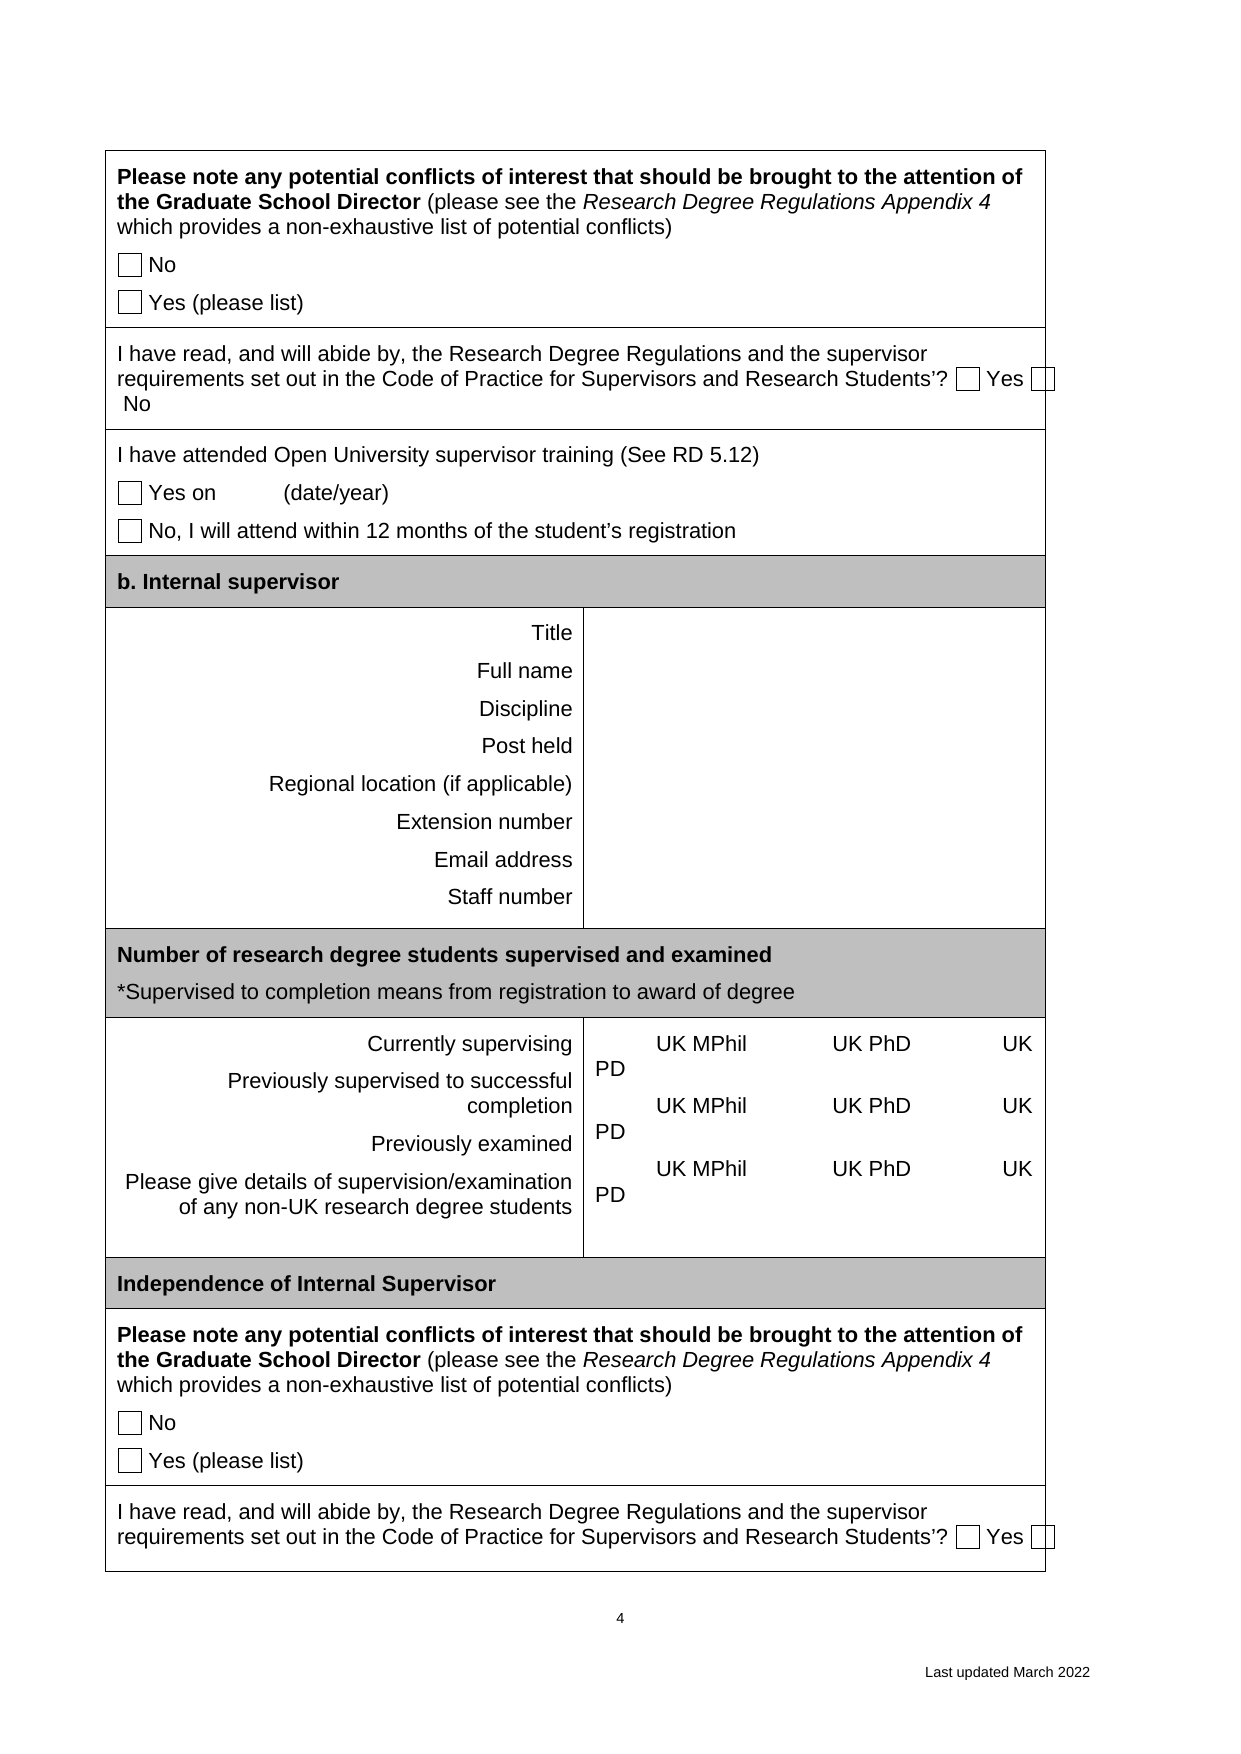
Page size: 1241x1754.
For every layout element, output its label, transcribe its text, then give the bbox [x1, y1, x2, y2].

table_cell Please note any potential conflicts of interest that should be brought to the attention of the Graduate School Director (please see the Research Degree Regulations Appendix 4 which provides a non-exhaustive list of potential conflicts) No Yes (please list) [106, 1309, 1045, 1485]
table_cell Please note any potential conflicts of interest that should be brought to the attention of the Graduate School Director (please see the Research Degree Regulations Appendix 4 which provides a non-exhaustive list of potential conflicts) No Yes (please list) [106, 151, 1045, 327]
table_cell Number of research degree students supervised and examined *Supervised to completion means from registration to award of degree [106, 929, 1045, 1017]
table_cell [106, 1486, 1045, 1571]
table_cell [584, 608, 1045, 928]
table_cell UK MPhil UK PhD UK PD UK MPhil UK PhD UK PD UK MPhil UK PhD UK PD [584, 1018, 1045, 1257]
table_cell Currently supervising Previously supervised to successful completion Previously examined Please give details of supervision/examination of any non-UK research degree students [106, 1018, 583, 1257]
table_cell Independence of Internal Supervisor [106, 1258, 1045, 1308]
table_cell b. Internal supervisor [106, 556, 1045, 607]
table_cell I have attended Open University supervisor training (See RD 5.12) Yes on (date/year) No, I will attend within 12 months of the student’s registration [106, 430, 1045, 555]
table_cell Title Full name Discipline Post held Regional location (if applicable) Extension number Email address Staff number [106, 608, 583, 928]
